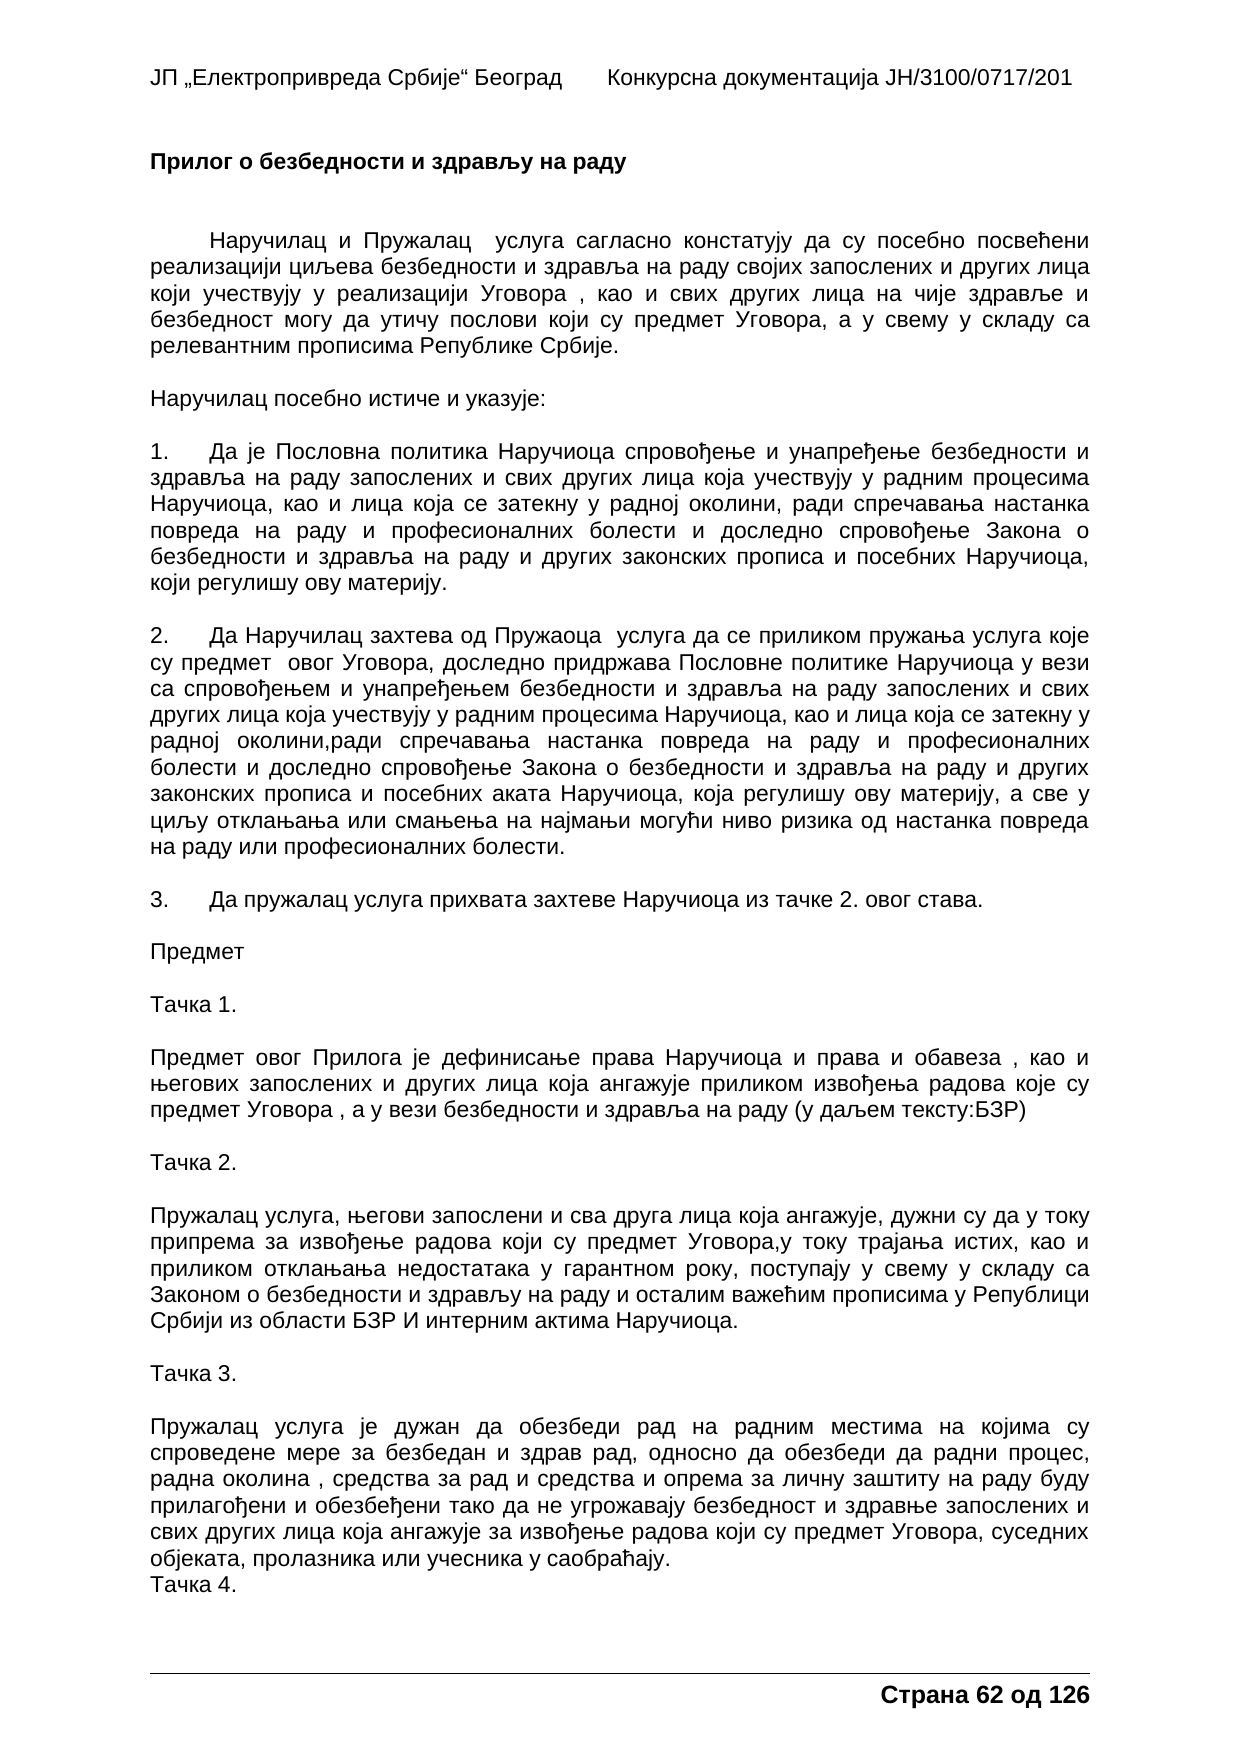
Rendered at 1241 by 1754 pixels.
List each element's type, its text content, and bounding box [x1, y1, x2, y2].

text Пружалац услуга, његови запослени и сва друга лица која ангажује, дужни су да у току припрема за извођење радова који су предмет Уговора,у току трајања истих, као и приликом отклањања недостатака у гарантном року, поступају у свему у складу са Законом о безбедности и здрављу на раду и осталим важећим прописима у Републици Србији из области БЗР И интерним актима Наручиоца. [150, 1202, 1090, 1334]
text Наручилац посебно истиче и указује: [150, 385, 1090, 411]
text Тачка 2. [150, 1149, 1090, 1176]
text Предмет овог Прилога је дефинисање права Наручиоца и права и обавеза , као и његових запослених и других лица која ангажује приликом извођења радова које су предмет Уговора , а у вези безбедности и здравља на раду (у даљем тексту:БЗР) [150, 1044, 1090, 1123]
text Тачка 1. [150, 991, 1090, 1017]
text 3. Да пружалац услуга прихвата захтеве Наручиоца из тачке 2. овог става. [150, 886, 1090, 912]
text Наручилац и Пружалац услуга сагласно констатују да су посебно посвећени реализацији циљева безбедности и здравља на раду својих запослених и других лица који учествују у реализацији Уговора , као и свих других лица на чије здравље и безбедност могу да утичу послови који су предмет Уговора, а у свему у складу са релевантним прописима Републике Србије. [150, 227, 1090, 358]
text Прилог о безбедности и здрављу на раду [150, 148, 1090, 174]
text Предмет [150, 938, 1090, 965]
text Пружалац услуга је дужан да обезбеди рад на радним местима на којима су спроведене мере за безбедан и здрав рад, односно да обезбеди да радни процес, радна околина , средства за рад и средства и опрема за личну заштиту на раду буду прилагођени и обезбеђени тако да не угрожавају безбедност и здравње запослених и свих других лица која ангажује за извођење радова који су предмет Уговора, суседних објеката, пролазника или учесника у саобраћају. [150, 1413, 1090, 1571]
text Тачка 3. [150, 1360, 1090, 1386]
text Тачка 4. [150, 1571, 1090, 1597]
text 1. Да је Пословна политика Наручиоца спровођење и унапређење безбедности и здравља на раду запослених и свих других лица која учествују у радним процесима Наручиоца, као и лица која се затекну у радној околини, ради спречавања настанка повреда на раду и професионалних болести и доследно спровођење Закона о безбедности и здравља на раду и других законских прописа и посебних Наручиоца, који регулишу ову материју. [150, 438, 1090, 596]
text 2. Да Наручилац захтева од Пружаоца услуга да се приликом пружања услуга које су предмет овог Уговора, доследно придржава Пословне политике Наручиоца у вези са спровођењем и унапређењем безбедности и здравља на раду запослених и свих других лица која учествују у радним процесима Наручиоца, као и лица која се затекну у радној околини,ради спречавања настанка повреда на раду и професионалних болести и доследно спровођење Закона о безбедности и здравља на раду и других законских прописа и посебних аката Наручиоца, која регулишу ову материју, а све у циљу отклањања или смањења на најмањи могући ниво ризика од настанка повреда на раду или професионалних болести. [150, 622, 1090, 859]
